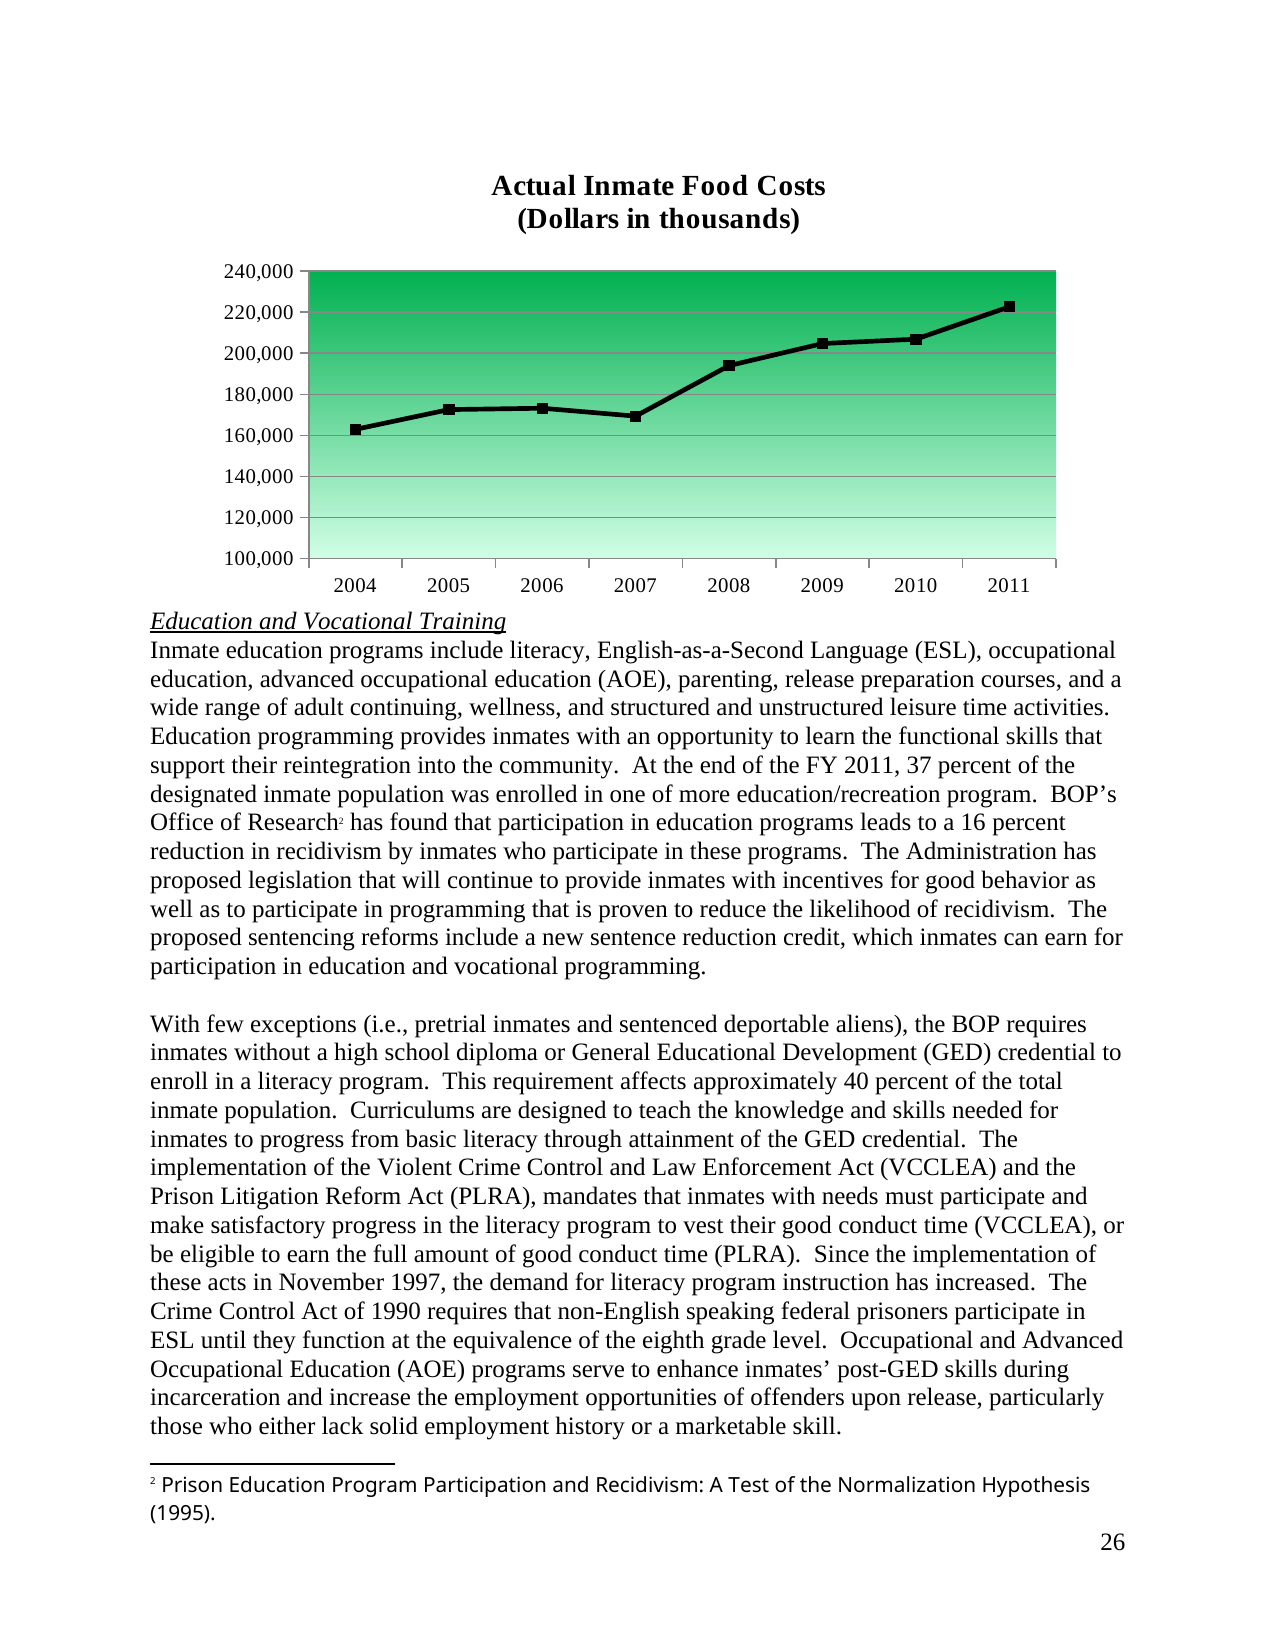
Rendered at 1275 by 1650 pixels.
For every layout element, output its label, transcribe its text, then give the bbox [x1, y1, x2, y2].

text Education and Vocational Training [150, 495, 1125, 635]
text With few exceptions (i.e., pretrial inmates and sentenced deportable aliens), the BOP requires inmates without a high school diploma or General Educational Development (GED) credential to enroll in a literacy program. This requirement affects approximately 40 percent of the total inmate population. Curriculums are designed to teach the knowledge and skills needed for inmates to progress from basic literacy through attainment of the GED credential. The implementation of the Violent Crime Control and Law Enforcement Act (VCCLEA) and the Prison Litigation Reform Act (PLRA), mandates that inmates with needs must participate and make satisfactory progress in the literacy program to vest their good conduct time (VCCLEA), or be eligible to earn the full amount of good conduct time (PLRA). Since the implementation of these acts in November 1997, the demand for literacy program instruction has increased. The Crime Control Act of 1990 requires that non-English speaking federal prisoners participate in ESL until they function at the equivalence of the eighth grade level. Occupational and Advanced Occupational Education (AOE) programs serve to enhance inmates’ post-GED skills during incarceration and increase the employment opportunities of offenders upon release, particularly those who either lack solid employment history or a marketable skill. [150, 1009, 1125, 1440]
text Inmate education programs include literacy, English-as-a-Second Language (ESL), occupational education, advanced occupational education (AOE), parenting, release preparation courses, and a wide range of adult continuing, wellness, and structured and unstructured leisure time activities. Education programming provides inmates with an opportunity to learn the functional skills that support their reintegration into the community. At the end of the FY 2011, 37 percent of the designated inmate population was enrolled in one of more education/recreation program. BOP’s Office of Research has found that participation in education programs leads to a 16 percent reduction in recidivism by inmates who participate in these programs. The Administration has proposed legislation that will continue to provide inmates with incentives for good behavior as well as to participate in programming that is proven to reduce the likelihood of recidivism. The proposed sentencing reforms include a new sentence reduction credit, which inmates can earn for participation in education and vocational programming. [150, 635, 1125, 980]
